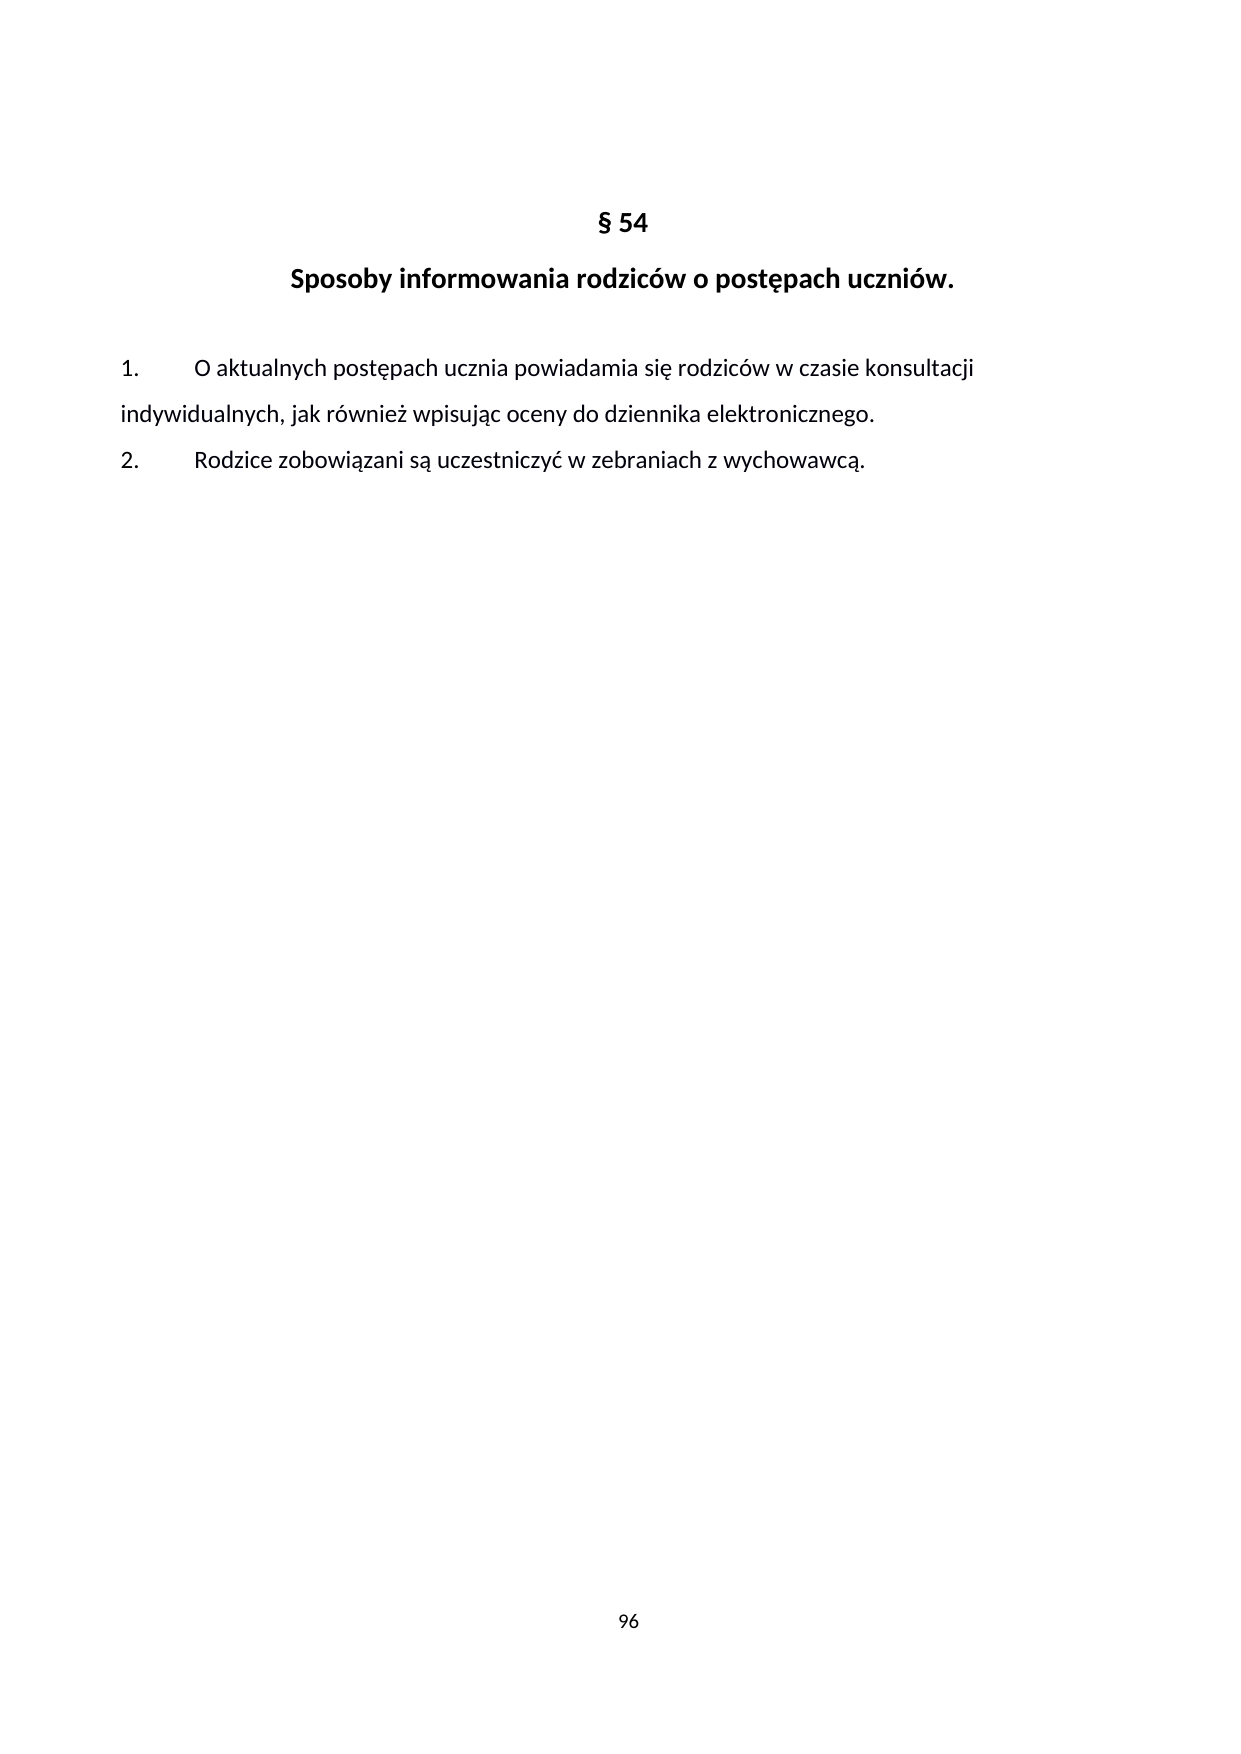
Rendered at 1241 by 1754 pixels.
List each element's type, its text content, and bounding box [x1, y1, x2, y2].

list Rodzice zobowiązani są uczestniczyć w zebraniach z wychowawcą. [194, 444, 1125, 474]
subtitle § 54 [120, 204, 1125, 240]
list O aktualnych postępach ucznia powiadamia się rodziców w czasie konsultacji indywidualnych, jak również wpisując oceny do dziennika elektronicznego. [120, 353, 1125, 429]
subtitle Sposoby informowania rodziców o postępach uczniów. [120, 261, 1125, 296]
